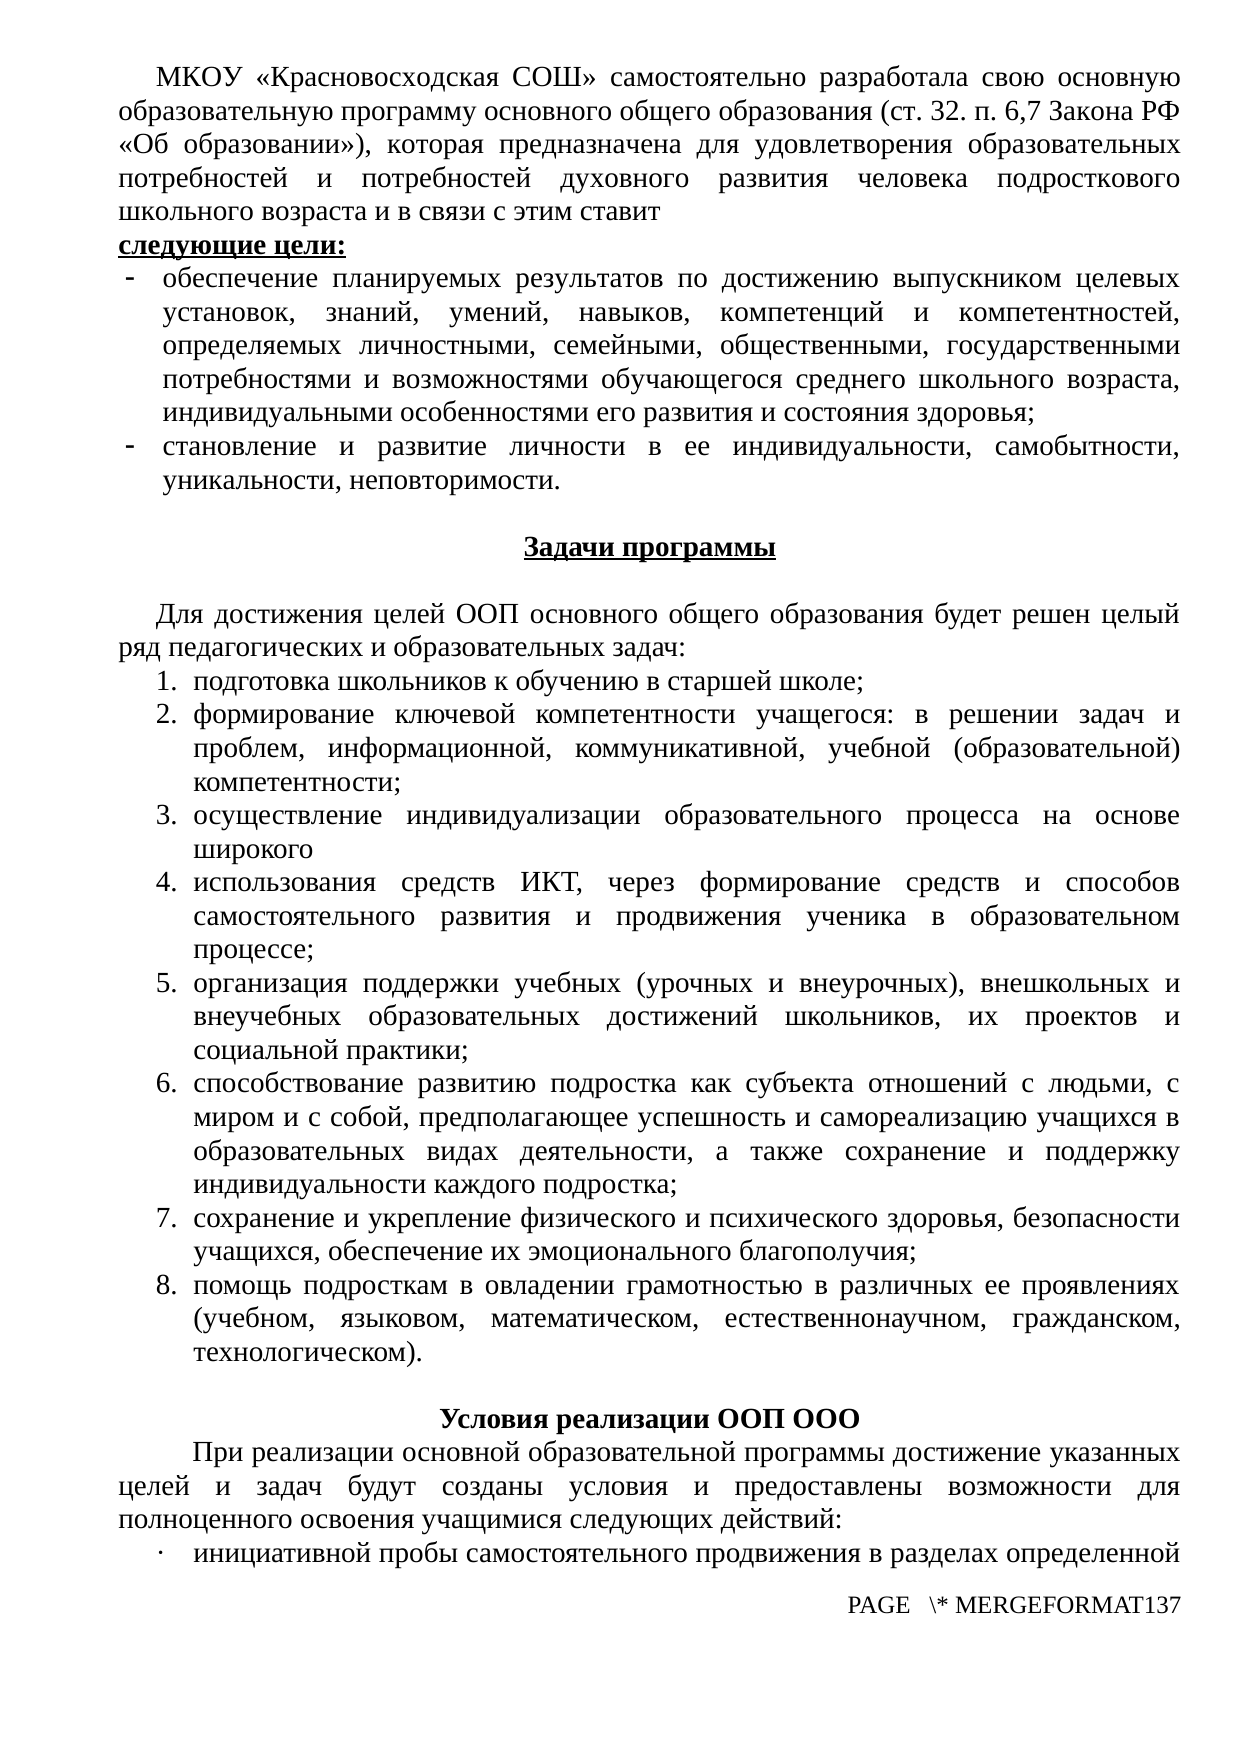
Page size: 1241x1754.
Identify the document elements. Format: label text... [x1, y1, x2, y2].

list организация поддержки учебных (урочных и внеурочных), внешкольных и внеучебных образовательных достижений школьников, их проектов и социальной практики; [156, 965, 1181, 1066]
text Условия реализации ООП ООО [118, 1401, 1181, 1434]
list использования средств ИКТ, через формирование средств и способов самостоятельного развития и продвижения ученика в образовательном процессе; [156, 864, 1181, 965]
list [156, 1535, 1181, 1569]
text Задачи программы [118, 529, 1181, 562]
list осуществление индивидуализации образовательного процесса на основе широкого [156, 797, 1181, 864]
list становление и развитие личности в ее индивидуальности, самобытности, уникальности, неповторимости. [125, 428, 1181, 495]
list подготовка школьников к обучению в старшей школе; [156, 663, 1181, 697]
list помощь подросткам в овладении грамотностью в различных ее проявлениях (учебном, языковом, математическом, естественнонаучном, гражданском, технологическом). [156, 1267, 1181, 1367]
text При реализации основной образовательной программы достижение указанных целей и задач будут созданы условия и предоставлены возможности для полноценного освоения учащимися следующих действий: [118, 1434, 1181, 1535]
text МКОУ «Красновосходская СОШ» самостоятельно разработала свою основную образовательную программу основного общего образования (ст. 32. п. 6,7 Закона РФ «Об образовании»), которая предназначена для удовлетворения образовательных потребностей и потребностей духовного развития человека подросткового школьного возраста и в связи с этим ставит [118, 59, 1181, 227]
list формирование ключевой компетентности учащегося: в решении задач и проблем, информационной, коммуникативной, учебной (образовательной) компетентности; [156, 697, 1181, 797]
text Для достижения целей ООП основного общего образования будет решен целый ряд педагогических и образовательных задач: [118, 596, 1181, 663]
list обеспечение планируемых результатов по достижению выпускником целевых установок, знаний, умений, навыков, компетенций и компетентностей, определяемых личностными, семейными, общественными, государственными потребностями и возможностями обучающегося среднего школьного возраста, индивидуальными особенностями его развития и состояния здоровья; [125, 260, 1181, 428]
list сохранение и укрепление физического и психического здоровья, безопасности учащихся, обеспечение их эмоционального благополучия; [156, 1200, 1181, 1267]
list способствование развитию подростка как субъекта отношений с людьми, с миром и с собой, предполагающее успешность и самореализацию учащихся в образовательных видах деятельности, а также сохранение и поддержку индивидуальности каждого подростка; [156, 1066, 1181, 1200]
text следующие цели: [118, 227, 1181, 260]
